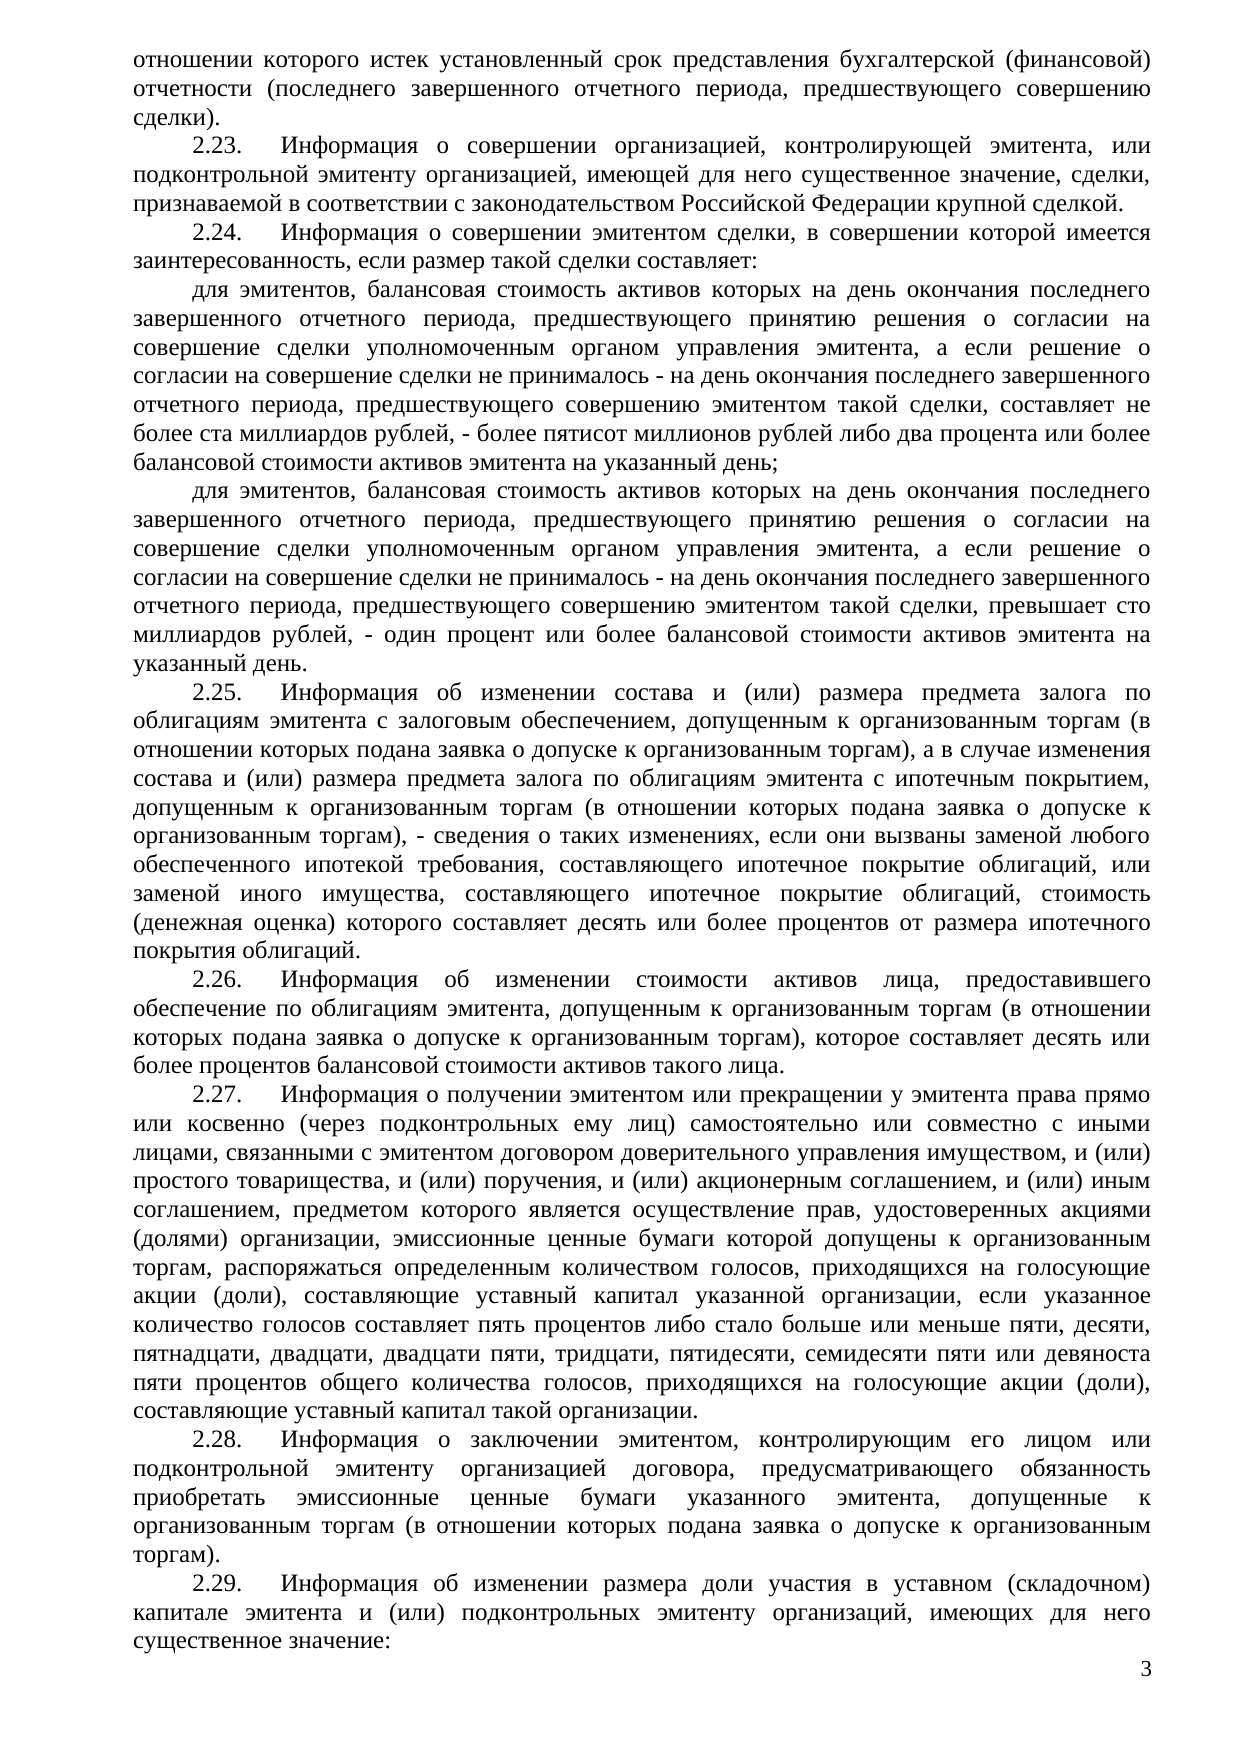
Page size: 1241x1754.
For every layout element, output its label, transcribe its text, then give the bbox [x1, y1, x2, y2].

text для эмитентов, балансовая стоимость активов которых на день окончания последнего завершенного отчетного периода, предшествующего принятию решения о согласии на совершение сделки уполномоченным органом управления эмитента, а если решение о согласии на совершение сделки не принималось - на день окончания последнего завершенного отчетного периода, предшествующего совершению эмитентом такой сделки, превышает сто миллиардов рублей, - один процент или более балансовой стоимости активов эмитента на указанный день. [133, 476, 1152, 677]
list Информация о заключении эмитентом, контролирующим его лицом или подконтрольной эмитенту организацией договора, предусматривающего обязанность приобретать эмиссионные ценные бумаги указанного эмитента, допущенные к организованным торгам (в отношении которых подана заявка о допуске к организованным торгам). [133, 1424, 1152, 1568]
list Информация о получении эмитентом или прекращении у эмитента права прямо или косвенно (через подконтрольных ему лиц) самостоятельно или совместно с иными лицами, связанными с эмитентом договором доверительного управления имуществом, и (или) простого товарищества, и (или) поручения, и (или) акционерным соглашением, и (или) иным соглашением, предметом которого является осуществление прав, удостоверенных акциями (долями) организации, эмиссионные ценные бумаги которой допущены к организованным торгам, распоряжаться определенным количеством голосов, приходящихся на голосующие акции (доли), составляющие уставный капитал указанной организации, если указанное количество голосов составляет пять процентов либо стало больше или меньше пяти, десяти, пятнадцати, двадцати, двадцати пяти, тридцати, пятидесяти, семидесяти пяти или девяноста пяти процентов общего количества голосов, приходящихся на голосующие акции (доли), составляющие уставный капитал такой организации. [133, 1079, 1152, 1424]
list Информация об изменении состава и (или) размера предмета залога по облигациям эмитента с залоговым обеспечением, допущенным к организованным торгам (в отношении которых подана заявка о допуске к организованным торгам), а в случае изменения состава и (или) размера предмета залога по облигациям эмитента с ипотечным покрытием, допущенным к организованным торгам (в отношении которых подана заявка о допуске к организованным торгам), - сведения о таких изменениях, если они вызваны заменой любого обеспеченного ипотекой требования, составляющего ипотечное покрытие облигаций, или заменой иного имущества, составляющего ипотечное покрытие облигаций, стоимость (денежная оценка) которого составляет десять или более процентов от размера ипотечного покрытия облигаций. [133, 677, 1152, 964]
list Информация о совершении организацией, контролирующей эмитента, или подконтрольной эмитенту организацией, имеющей для него существенное значение, сделки, признаваемой в соответствии с законодательством Российской Федерации крупной сделкой. [133, 131, 1152, 217]
text для эмитентов, балансовая стоимость активов которых на день окончания последнего завершенного отчетного периода, предшествующего принятию решения о согласии на совершение сделки уполномоченным органом управления эмитента, а если решение о согласии на совершение сделки не принималось - на день окончания последнего завершенного отчетного периода, предшествующего совершению эмитентом такой сделки, составляет не более ста миллиардов рублей, - более пятисот миллионов рублей либо два процента или более балансовой стоимости активов эмитента на указанный день; [133, 274, 1152, 476]
list Информация об изменении стоимости активов лица, предоставившего обеспечение по облигациям эмитента, допущенным к организованным торгам (в отношении которых подана заявка о допуске к организованным торгам), которое составляет десять или более процентов балансовой стоимости активов такого лица. [133, 964, 1152, 1079]
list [133, 44, 1152, 131]
list Информация о совершении эмитентом сделки, в совершении которой имеется заинтересованность, если размер такой сделки составляет: [133, 217, 1152, 274]
list Информация об изменении размера доли участия в уставном (складочном) капитале эмитента и (или) подконтрольных эмитенту организаций, имеющих для него существенное значение: [133, 1568, 1152, 1654]
